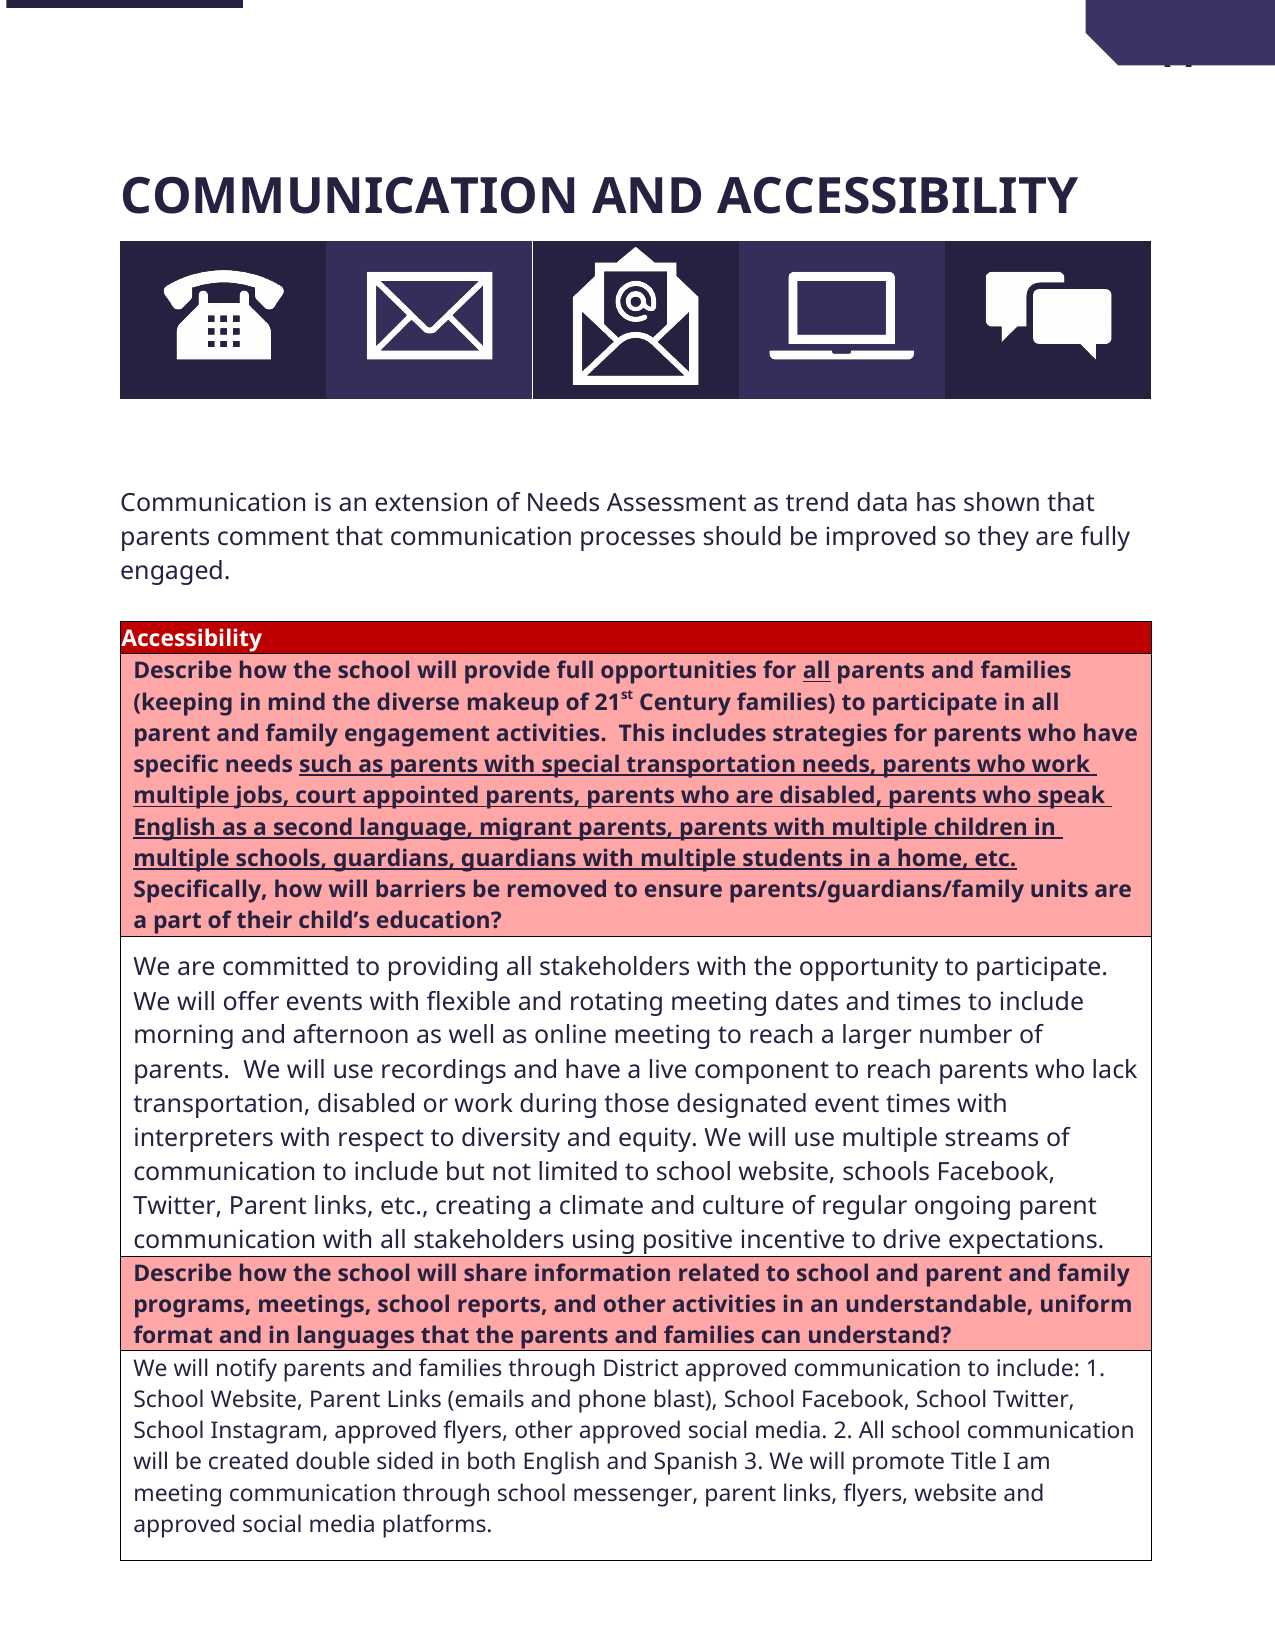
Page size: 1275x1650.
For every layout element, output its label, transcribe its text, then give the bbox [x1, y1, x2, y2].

table_header [739, 241, 945, 399]
subtitle COMMUNICATION AND ACCESSIBILITY [120, 160, 1155, 228]
table_header Accessibility [121, 622, 1151, 653]
picture [766, 241, 917, 391]
table_cell Describe how the school will share information related to school and parent and family programs, meetings, school reports, and other activities in an understandable, uniform format and in languages that the parents and families can understand? [121, 1257, 1151, 1350]
table_header [326, 241, 532, 399]
picture [973, 241, 1124, 391]
picture [354, 241, 505, 391]
table_header [945, 241, 1151, 399]
table_header [120, 241, 326, 399]
table_cell We will notify parents and families through District approved communication to include: 1. School Website, Parent Links (emails and phone blast), School Facebook, School Twitter, School Instagram, approved flyers, other approved social media. 2. All school communication will be created double sided in both English and Spanish 3. We will promote Title I am meeting communication through school messenger, parent links, flyers, website and approved social media platforms. [121, 1351, 1151, 1560]
picture [560, 241, 711, 391]
table_header [533, 241, 739, 399]
table_cell We are committed to providing all stakeholders with the opportunity to participate. We will offer events with flexible and rotating meeting dates and times to include morning and afternoon as well as online meeting to reach a larger number of parents. We will use recordings and have a live component to reach parents who lack transportation, disabled or work during those designated event times with interpreters with respect to diversity and equity. We will use multiple streams of communication to include but not limited to school website, schools Facebook, Twitter, Parent links, etc., creating a climate and culture of regular ongoing parent communication with all stakeholders using positive incentive to drive expectations. [121, 937, 1151, 1256]
text Communication is an extension of Needs Assessment as trend data has shown that parents comment that communication processes should be improved so they are fully engaged. [120, 451, 1155, 621]
table_cell Describe how the school will provide full opportunities for all parents and families (keeping in mind the diverse makeup of 21st Century families) to participate in all parent and family engagement activities. This includes strategies for parents who have specific needs such as parents with special transportation needs, parents who work multiple jobs, court appointed parents, parents who are disabled, parents who speak English as a second language, migrant parents, parents with multiple children in multiple schools, guardians, guardians with multiple students in a home, etc. Specifically, how will barriers be removed to ensure parents/guardians/family units are a part of their child’s education? [121, 654, 1151, 936]
picture [148, 241, 299, 391]
